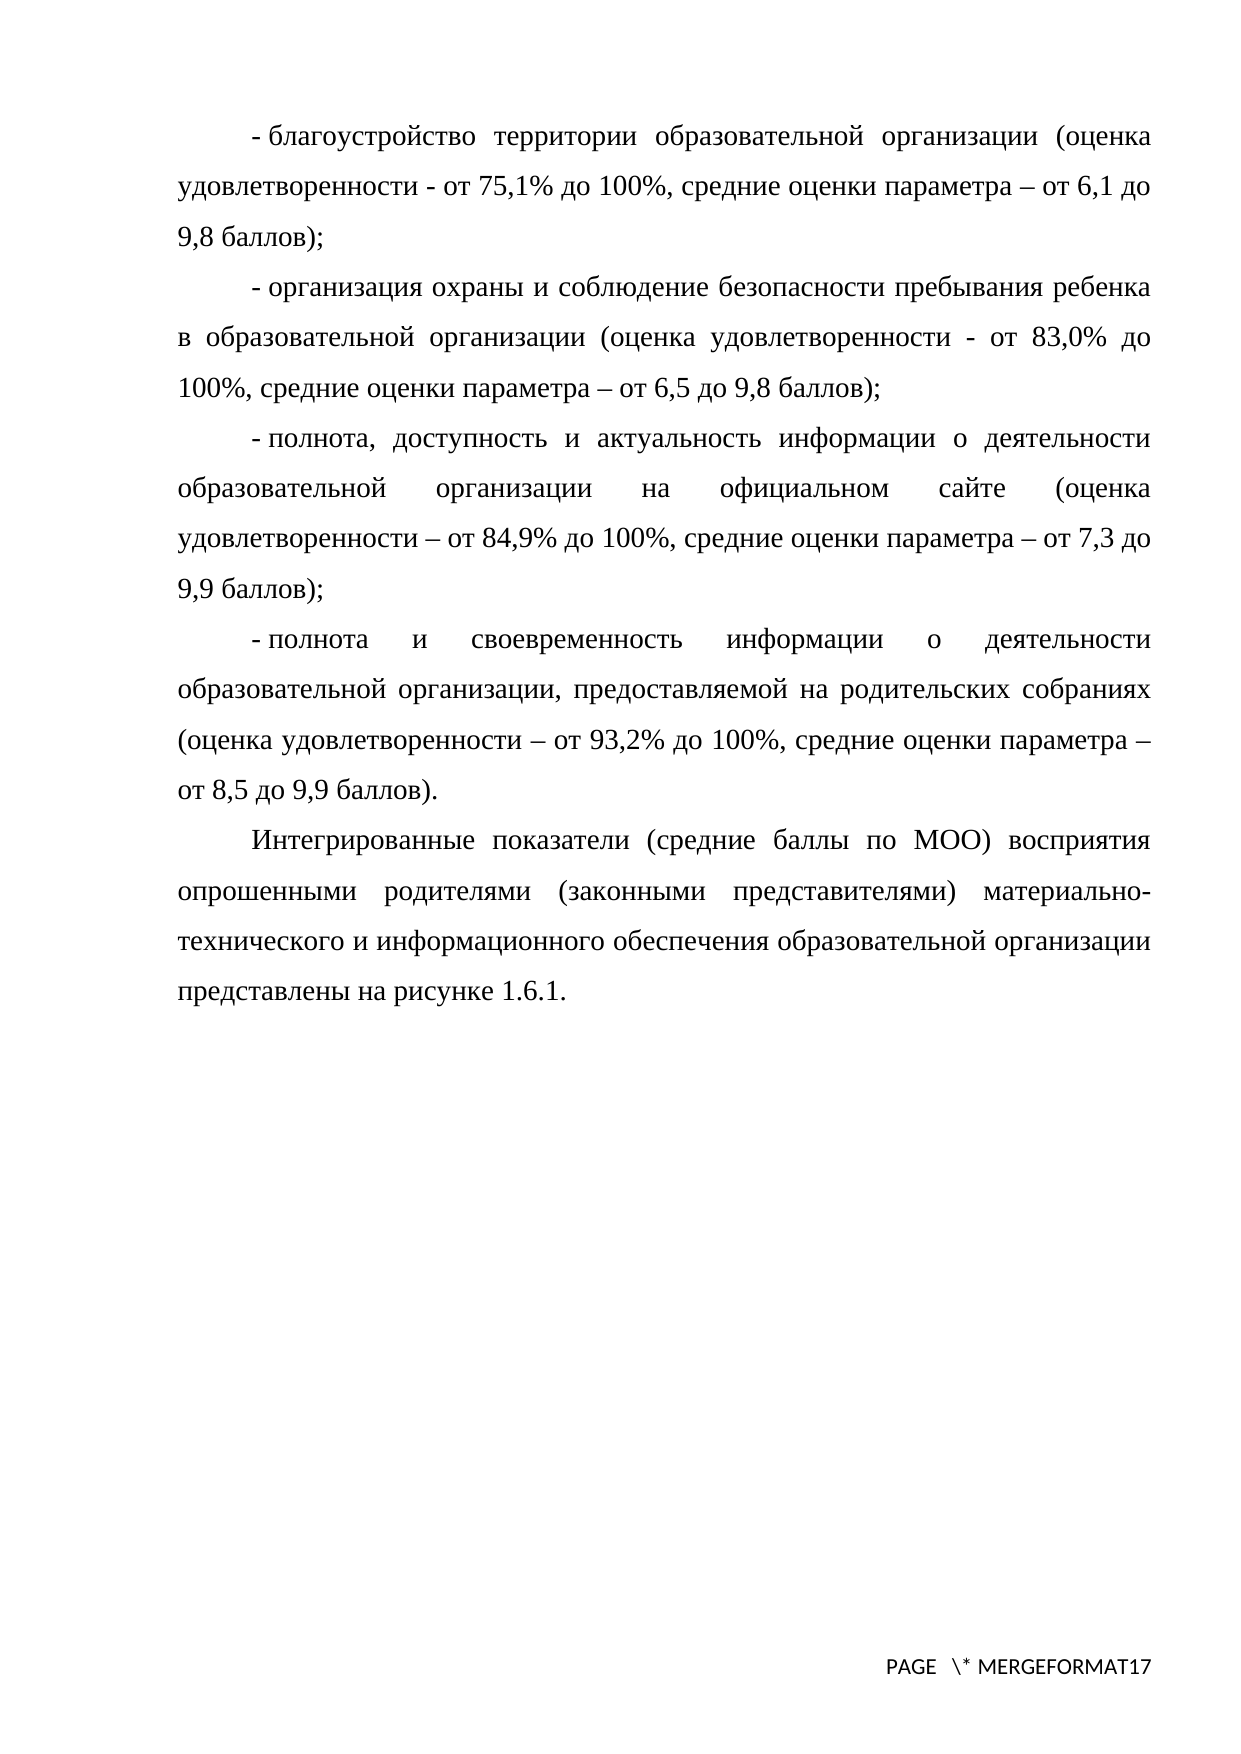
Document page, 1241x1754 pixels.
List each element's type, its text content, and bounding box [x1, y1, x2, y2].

text - полнота и своевременность информации о деятельности образовательной организации, предоставляемой на родительских собраниях (оценка удовлетворенности – от 93,2% до 100%, средние оценки параметра – от 8,5 до 9,9 баллов). [177, 621, 1152, 806]
text Интегрированные показатели (средние баллы по МОО) восприятия опрошенными родителями (законными представителями) материально-технического и информационного обеспечения образовательной организации представлены на рисунке 1.6.1. [177, 822, 1152, 1007]
text - благоустройство территории образовательной организации (оценка удовлетворенности - от 75,1% до 100%, средние оценки параметра – от 6,1 до 9,8 баллов); [177, 118, 1152, 252]
text - полнота, доступность и актуальность информации о деятельности образовательной организации на официальном сайте (оценка удовлетворенности – от 84,9% до 100%, средние оценки параметра – от 7,3 до 9,9 баллов); [177, 420, 1152, 604]
text - организация охраны и соблюдение безопасности пребывания ребенка в образовательной организации (оценка удовлетворенности - от 83,0% до 100%, средние оценки параметра – от 6,5 до 9,8 баллов); [177, 269, 1152, 403]
